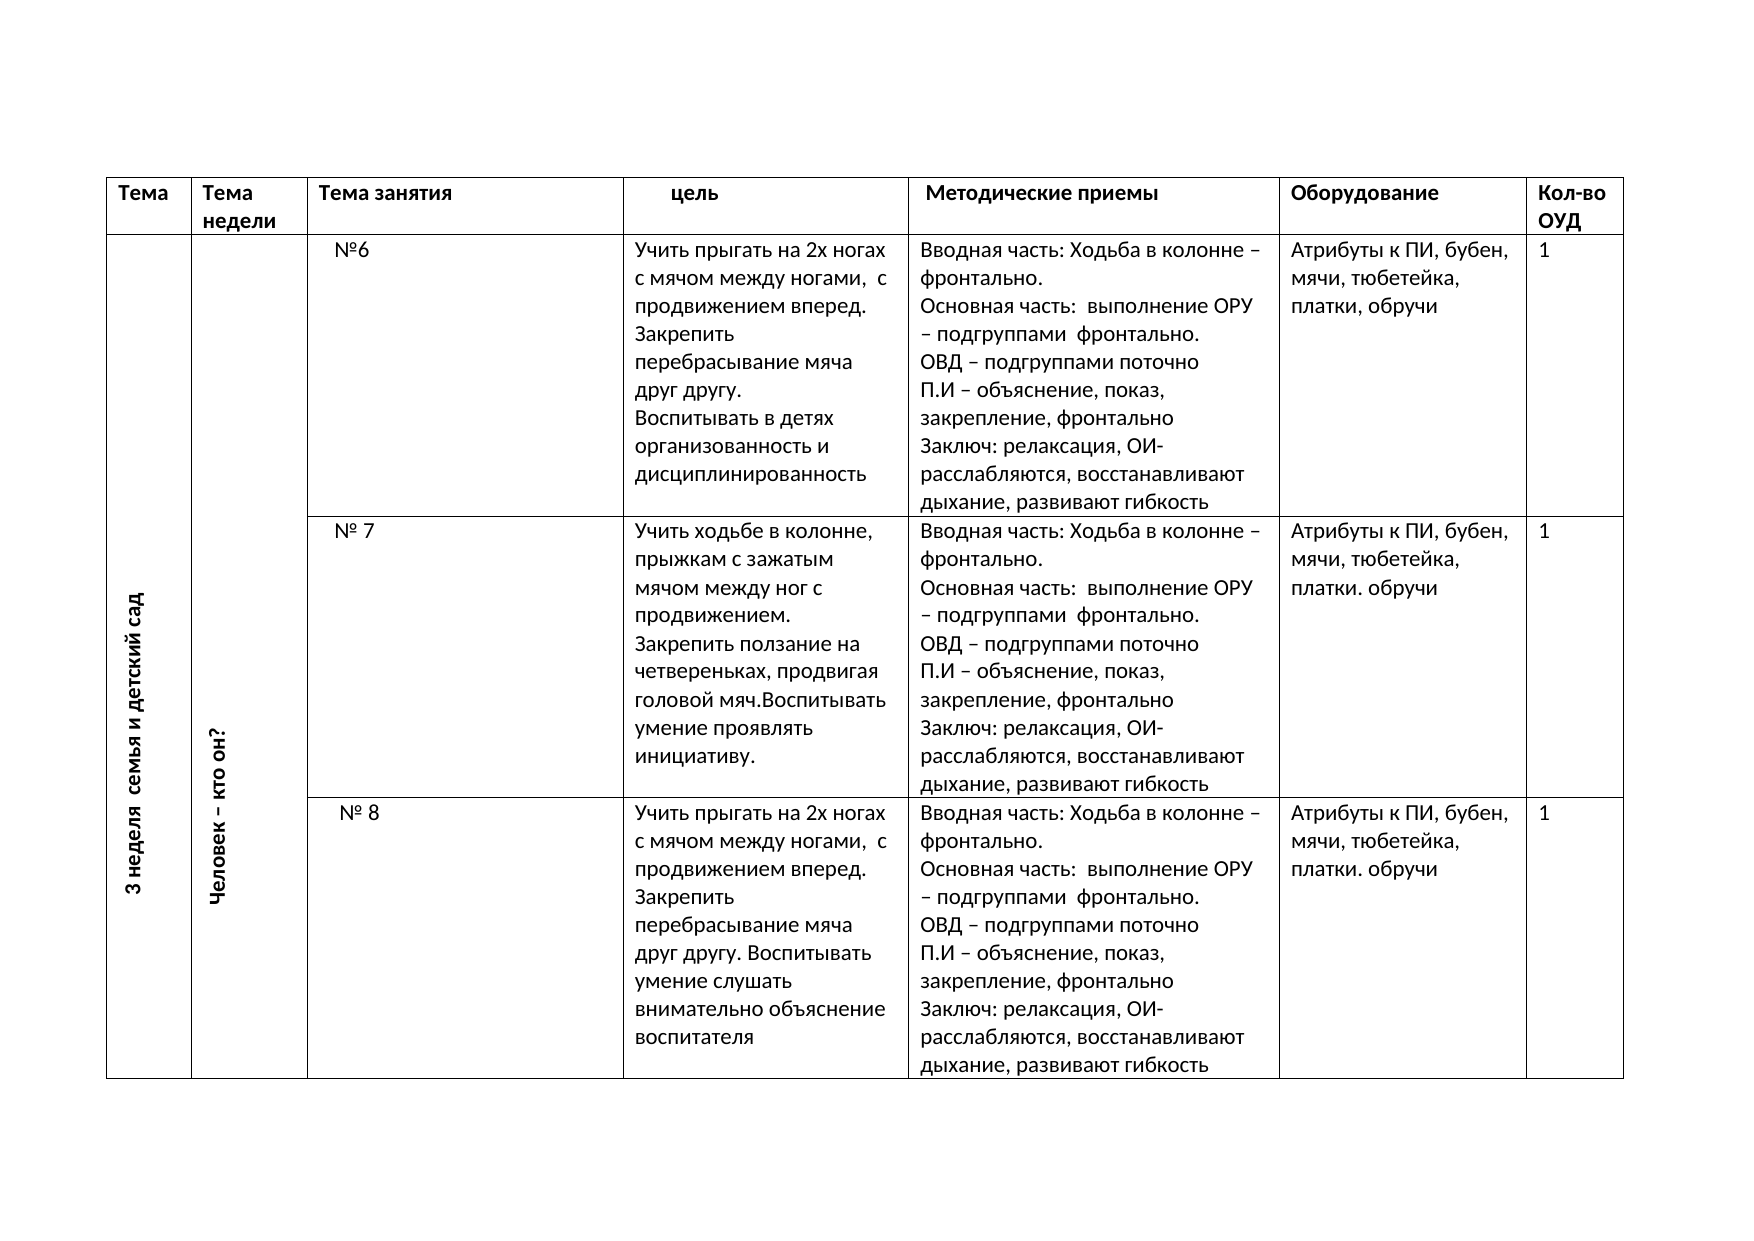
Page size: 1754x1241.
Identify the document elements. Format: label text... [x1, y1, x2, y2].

table_header Тема недели [192, 178, 307, 234]
table_header цель [624, 178, 908, 234]
table_cell 1 [1527, 798, 1623, 1078]
table_cell Атрибуты к ПИ, бубен, мячи, тюбетейка, платки. обручи [1280, 517, 1526, 797]
table_cell №6 [308, 235, 623, 516]
table_cell 3 неделя семья и детский сад [107, 235, 191, 1078]
table_cell Атрибуты к ПИ, бубен, мячи, тюбетейка, платки, обручи [1280, 235, 1526, 516]
table_header Тема занятия [308, 178, 623, 234]
table_cell Человек – кто он? [192, 235, 307, 1078]
table_cell 1 [1527, 235, 1623, 516]
table_cell № 7 [308, 517, 623, 797]
table_header Кол-во ОУД [1527, 178, 1623, 234]
table_cell Учить прыгать на 2х ногах с мячом между ногами, с продвижением вперед. Закрепить перебрасывание мяча друг другу. Воспитывать умение слушать внимательно объяснение воспитателя [624, 798, 908, 1078]
table_header Тема [107, 178, 191, 234]
table_cell № 8 [308, 798, 623, 1078]
table_cell Учить ходьбе в колонне, прыжкам с зажатым мячом между ног с продвижением. Закрепить ползание на четвереньках, продвигая головой мяч.Воспитывать умение проявлять инициативу. [624, 517, 908, 797]
table_header Методические приемы [909, 178, 1279, 234]
table_header Оборудование [1280, 178, 1526, 234]
table_cell Атрибуты к ПИ, бубен, мячи, тюбетейка, платки. обручи [1280, 798, 1526, 1078]
table_cell 1 [1527, 517, 1623, 797]
table_cell Учить прыгать на 2х ногах с мячом между ногами, с продвижением вперед. Закрепить перебрасывание мяча друг другу. Воспитывать в детях организованность и дисциплинированность [624, 235, 908, 516]
